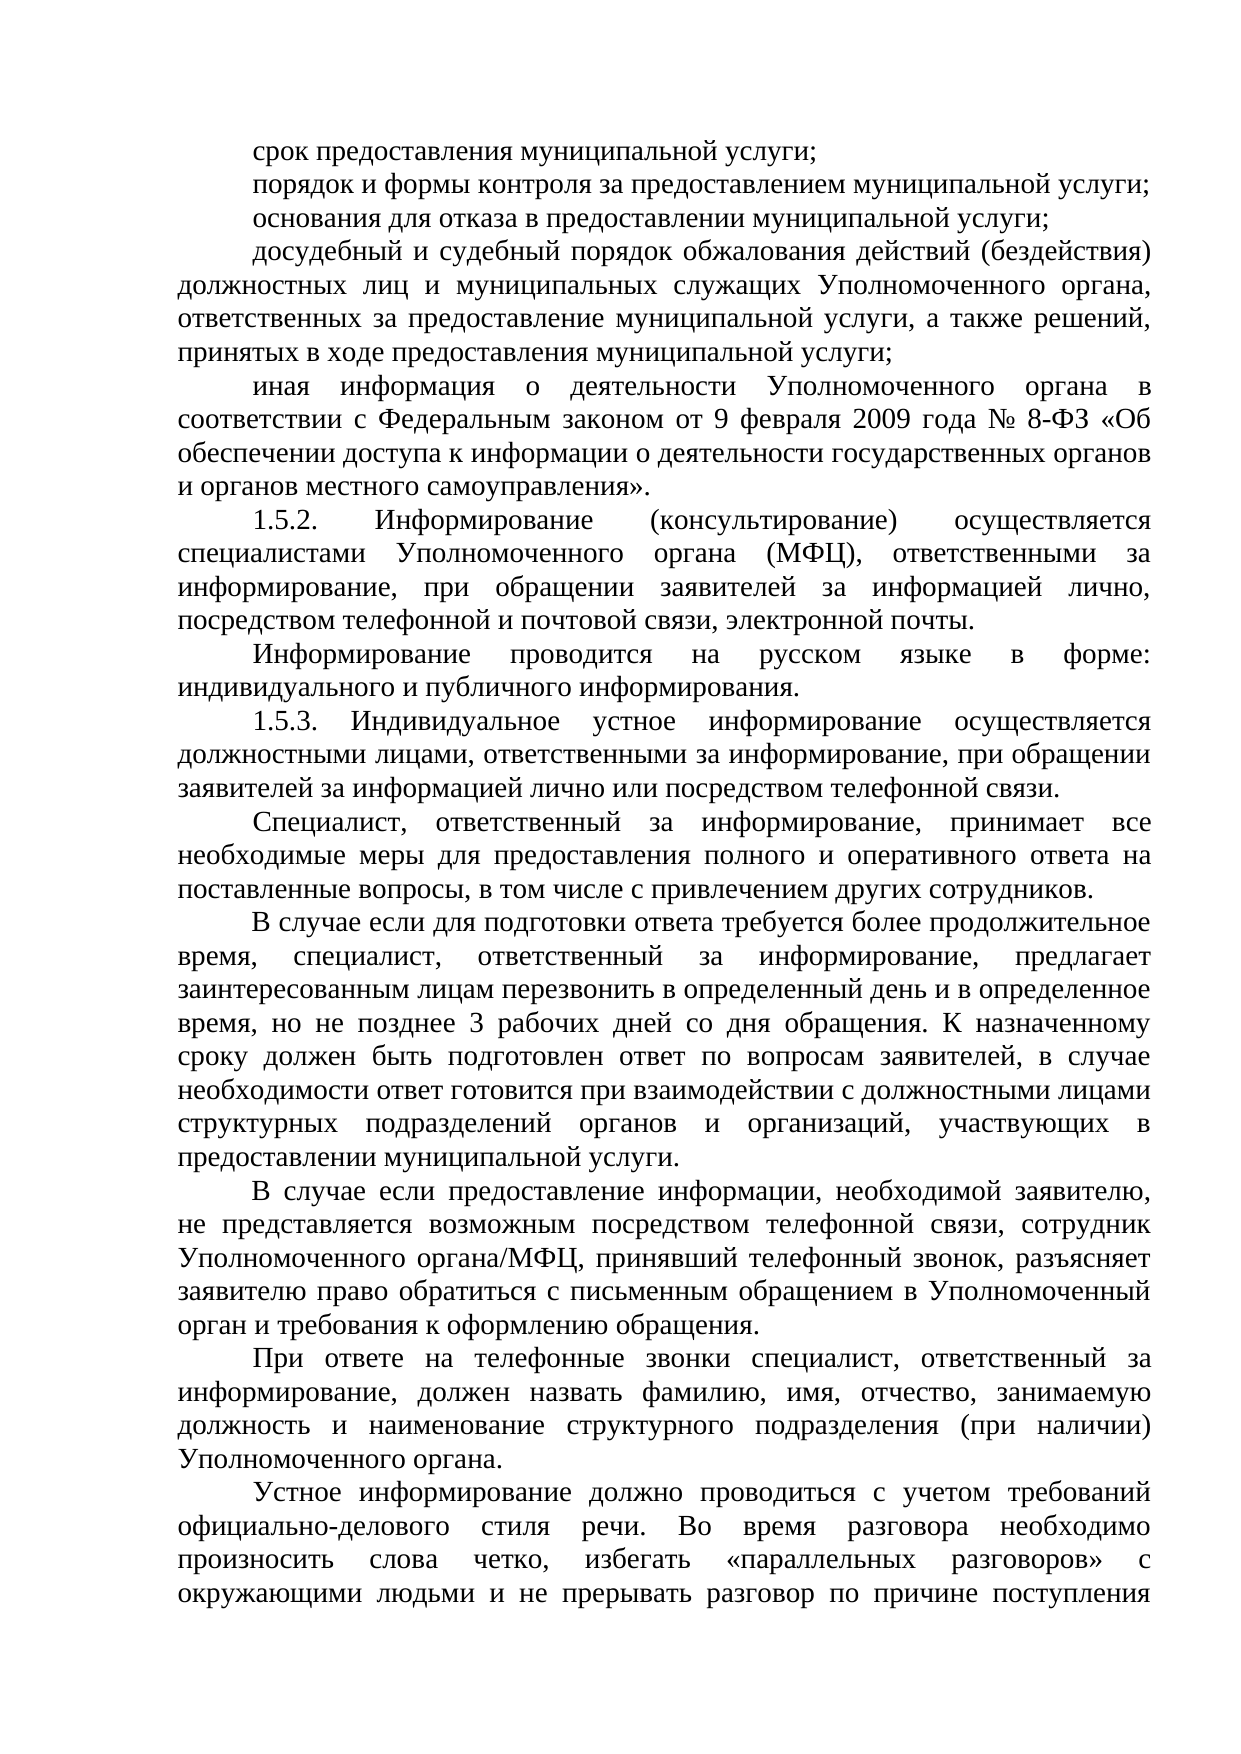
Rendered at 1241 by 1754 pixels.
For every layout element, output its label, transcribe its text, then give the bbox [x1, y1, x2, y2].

text иная информация о деятельности Уполномоченного органа в соответствии с Федеральным законом от 9 февраля 2009 года № 8-ФЗ «Об обеспечении доступа к информации о деятельности государственных органов и органов местного самоуправления». [177, 368, 1152, 502]
text Информирование проводится на русском языке в форме: индивидуального и публичного информирования. [177, 636, 1152, 703]
text досудебный и судебный порядок обжалования действий (бездействия) должностных лиц и муниципальных служащих Уполномоченного органа, ответственных за предоставление муниципальной услуги, а также решений, принятых в ходе предоставления муниципальной услуги; [177, 233, 1152, 368]
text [177, 1474, 1152, 1609]
text При ответе на телефонные звонки специалист, ответственный за информирование, должен назвать фамилию, имя, отчество, занимаемую должность и наименование структурного подразделения (при наличии) Уполномоченного органа. [177, 1340, 1152, 1474]
text Специалист, ответственный за информирование, принимает все необходимые меры для предоставления полного и оперативного ответа на поставленные вопросы, в том числе с привлечением других сотрудников. [177, 804, 1152, 904]
text порядок и формы контроля за предоставлением муниципальной услуги; [177, 166, 1152, 200]
text 1.5.2. Информирование (консультирование) осуществляется специалистами Уполномоченного органа (МФЦ), ответственными за информирование, при обращении заявителей за информацией лично, посредством телефонной и почтовой связи, электронной почты. [177, 502, 1152, 636]
text В случае если для подготовки ответа требуется более продолжительное время, специалист, ответственный за информирование, предлагает заинтересованным лицам перезвонить в определенный день и в определенное время, но не позднее 3 рабочих дней со дня обращения. К назначенному сроку должен быть подготовлен ответ по вопросам заявителей, в случае необходимости ответ готовится при взаимодействии с должностными лицами структурных подразделений органов и организаций, участвующих в предоставлении муниципальной услуги. [177, 904, 1152, 1173]
text В случае если предоставление информации, необходимой заявителю, не представляется возможным посредством телефонной связи, сотрудник Уполномоченного органа/МФЦ, принявший телефонный звонок, разъясняет заявителю право обратиться с письменным обращением в Уполномоченный орган и требования к оформлению обращения. [177, 1173, 1152, 1340]
text срок предоставления муниципальной услуги; [177, 133, 1152, 166]
text 1.5.3. Индивидуальное устное информирование осуществляется должностными лицами, ответственными за информирование, при обращении заявителей за информацией лично или посредством телефонной связи. [177, 703, 1152, 804]
text основания для отказа в предоставлении муниципальной услуги; [177, 200, 1152, 233]
